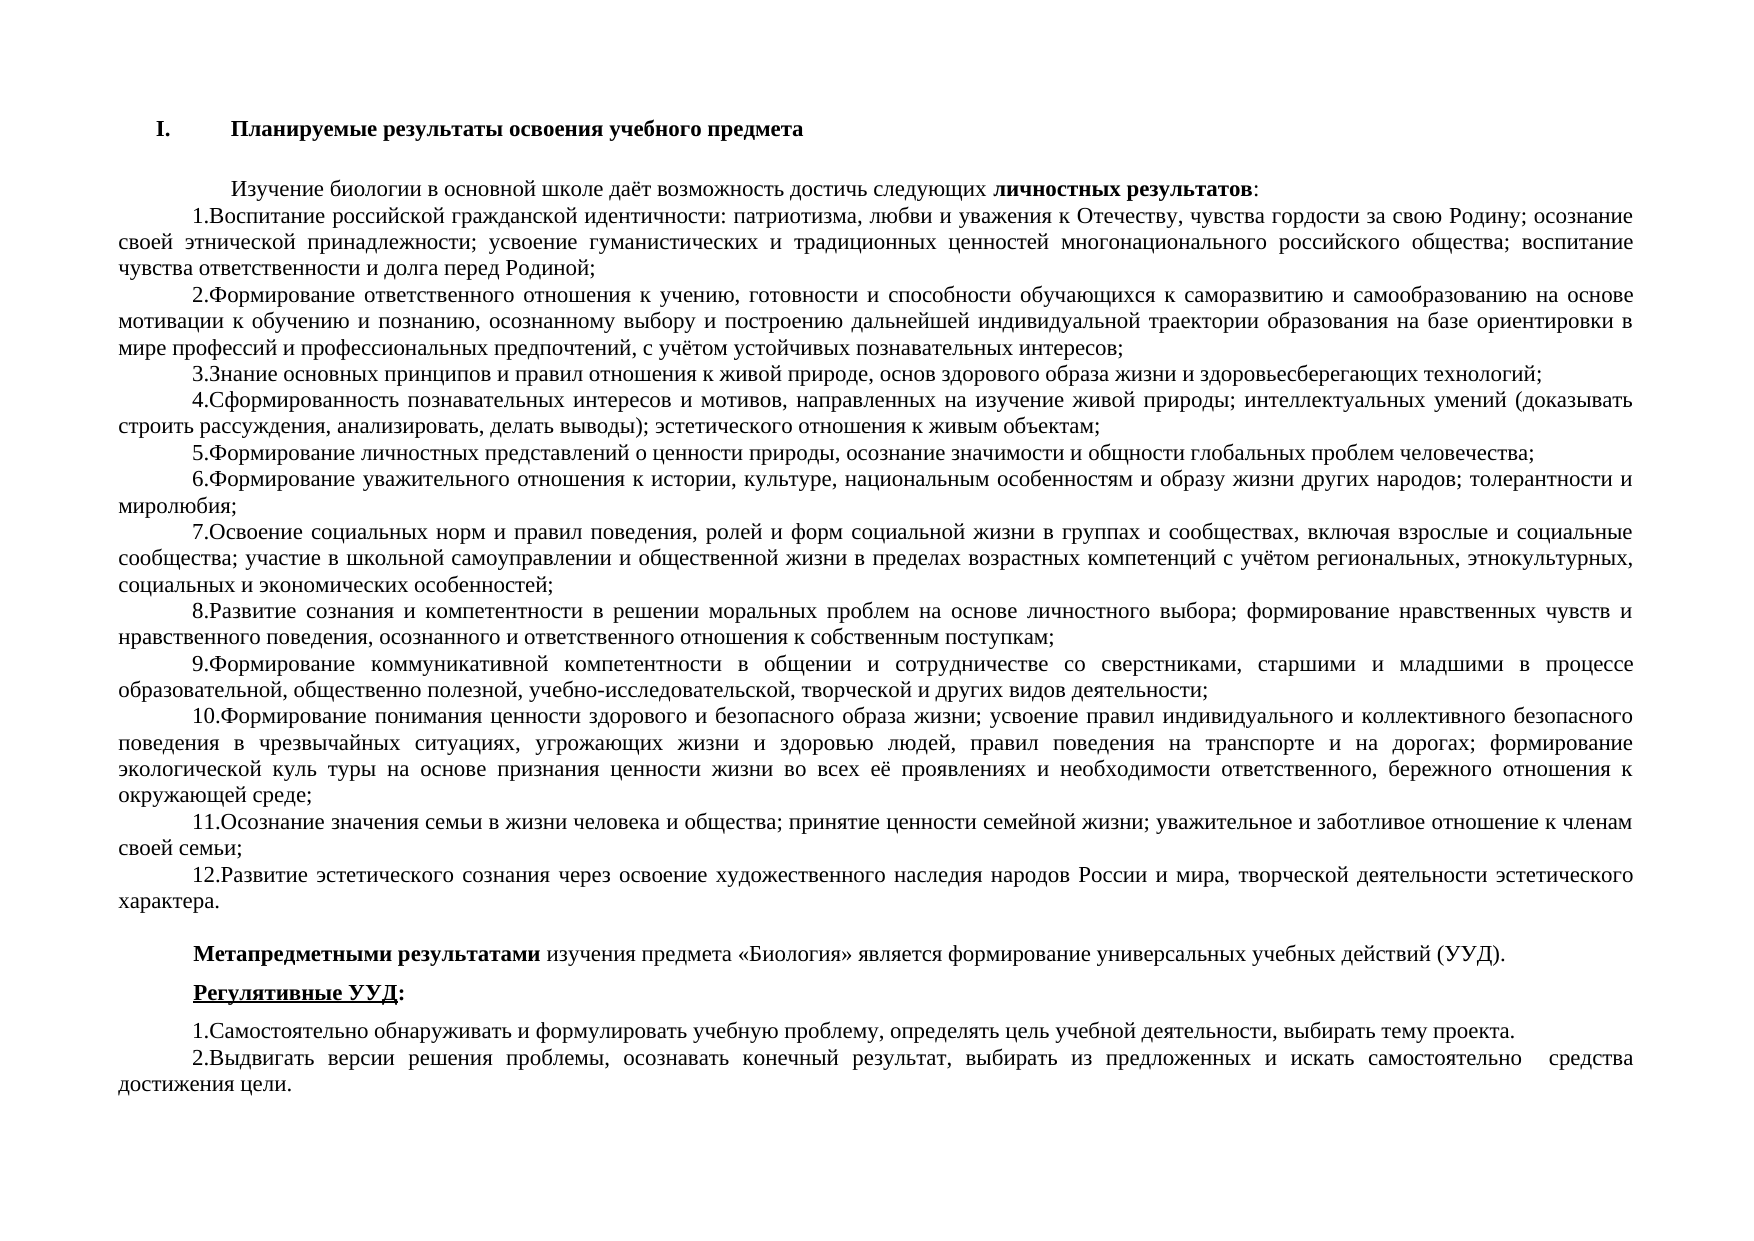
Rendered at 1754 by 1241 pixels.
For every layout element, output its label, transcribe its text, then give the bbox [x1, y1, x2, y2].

list Планируемые результаты освоения учебного предмета [156, 115, 1636, 141]
text 12.Развитие эстетического сознания через освоение художественного наследия народов России и мира, творческой деятельности эстетического характера. [118, 861, 1636, 913]
text Регулятивные УУД: [193, 978, 1636, 1005]
text 7.Освоение социальных норм и правил поведения, ролей и форм социальной жизни в группах и сообществах, включая взрослые и социальные сообщества; участие в школьной самоуправлении и общественной жизни в пределах возрастных компетенций с учётом региональных, этнокультурных, социальных и экономических особенностей; [118, 518, 1636, 597]
text 5.Формирование личностных представлений о ценности природы, осознание значимости и общности глобальных проблем человечества; [118, 439, 1636, 465]
text Метапредметными результатами изучения предмета «Биология» является формирование универсальных учебных действий (УУД). [193, 940, 1636, 966]
text 4.Сформированность познавательных интересов и мотивов, направленных на изучение живой природы; интеллектуальных умений (доказывать строить рассуждения, анализировать, делать выводы); эстетического отношения к живым объектам; [118, 386, 1636, 439]
text 8.Развитие сознания и компетентности в решении моральных проблем на основе личностного выбора; формирование нравственных чувств и нравственного поведения, осознанного и ответственного отношения к собственным поступкам; [118, 597, 1636, 650]
text 1.Самостоятельно обнаруживать и формулировать учебную проблему, определять цель учебной деятельности, выбирать тему проекта. [118, 1017, 1636, 1044]
text 6.Формирование уважительного отношения к истории, культуре, национальным особенностям и образу жизни других народов; толерантности и миролюбия; [118, 465, 1636, 518]
text 2.Формирование ответственного отношения к учению, готовности и способности обучающихся к саморазвитию и самообразованию на основе мотивации к обучению и познанию, осознанному выбору и построению дальнейшей индивидуальной траектории образования на базе ориентировки в мире профессий и профессиональных предпочтений, с учётом устойчивых познавательных интересов; [118, 281, 1636, 360]
text 2.Выдвигать версии решения проблемы, осознавать конечный результат, выбирать из предложенных и искать самостоятельно средства достижения цели. [118, 1044, 1636, 1096]
text 10.Формирование понимания ценности здорового и безопасного образа жизни; усвоение правил индивидуального и коллективного безопасного поведения в чрезвычайных ситуациях, угрожающих жизни и здоровью людей, правил поведения на транспорте и на дорогах; формирование экологической куль туры на основе признания ценности жизни во всех её проявлениях и необходимости ответственного, бережного отношения к окружающей среде; [118, 702, 1636, 808]
text 11.Осознание значения семьи в жизни человека и общества; принятие ценности семейной жизни; уважительное и заботливое отношение к членам своей семьи; [118, 808, 1636, 861]
text 3.Знание основных принципов и правил отношения к живой природе, основ здорового образа жизни и здоровьесберегающих технологий; [118, 360, 1636, 386]
text 9.Формирование коммуникативной компетентности в общении и сотрудничестве со сверстниками, старшими и младшими в процессе образовательной, общественно полезной, учебно-исследовательской, творческой и других видов деятельности; [118, 650, 1636, 702]
text 1.Воспитание российской гражданской идентичности: патриотизма, любви и уважения к Отечеству, чувства гордости за свою Родину; осознание своей этнической принадлежности; усвоение гуманистических и традиционных ценностей многонационального российского общества; воспитание чувства ответственности и долга перед Родиной; [118, 202, 1636, 281]
text Изучение биологии в основной школе даёт возможность достичь следующих личностных результатов: [231, 175, 1636, 202]
